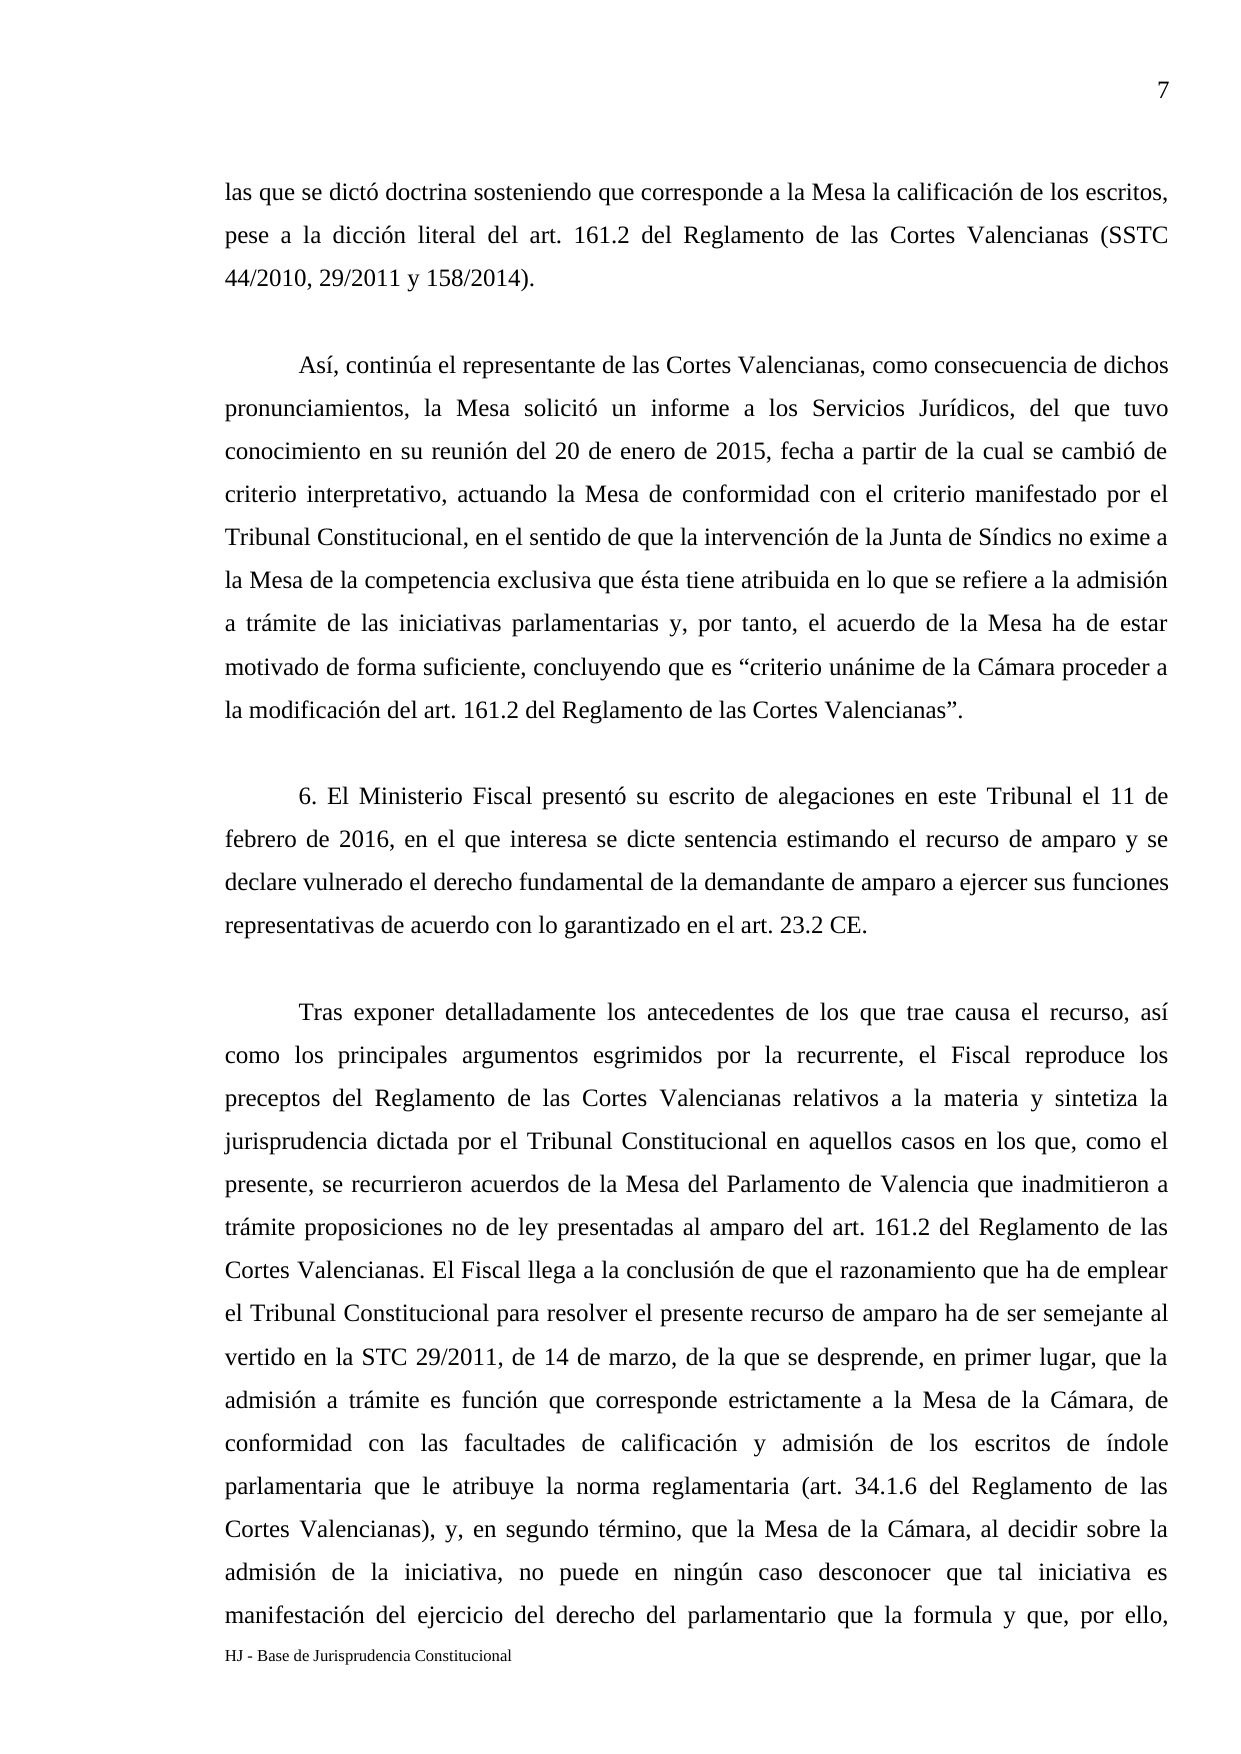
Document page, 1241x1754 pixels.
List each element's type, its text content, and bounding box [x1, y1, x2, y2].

text 6. El Ministerio Fiscal presentó su escrito de alegaciones en este Tribunal el 11 de febrero de 2016, en el que interesa se dicte sentencia estimando el recurso de amparo y se declare vulnerado el derecho fundamental de la demandante de amparo a ejercer sus funciones representativas de acuerdo con lo garantizado en el art. 23.2 CE. [224, 781, 1169, 939]
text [224, 177, 1169, 292]
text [224, 997, 1169, 1629]
text Así, continúa el representante de las Cortes Valencianas, como consecuencia de dichos pronunciamientos, la Mesa solicitó un informe a los Servicios Jurídicos, del que tuvo conocimiento en su reunión del 20 de enero de 2015, fecha a partir de la cual se cambió de criterio interpretativo, actuando la Mesa de conformidad con el criterio manifestado por el Tribunal Constitucional, en el sentido de que la intervención de la Junta de Síndics no exime a la Mesa de la competencia exclusiva que ésta tiene atribuida en lo que se refiere a la admisión a trámite de las iniciativas parlamentarias y, por tanto, el acuerdo de la Mesa ha de estar motivado de forma suficiente, concluyendo que es “criterio unánime de la Cámara proceder a la modificación del art. 161.2 del Reglamento de las Cortes Valencianas”. [224, 350, 1169, 723]
